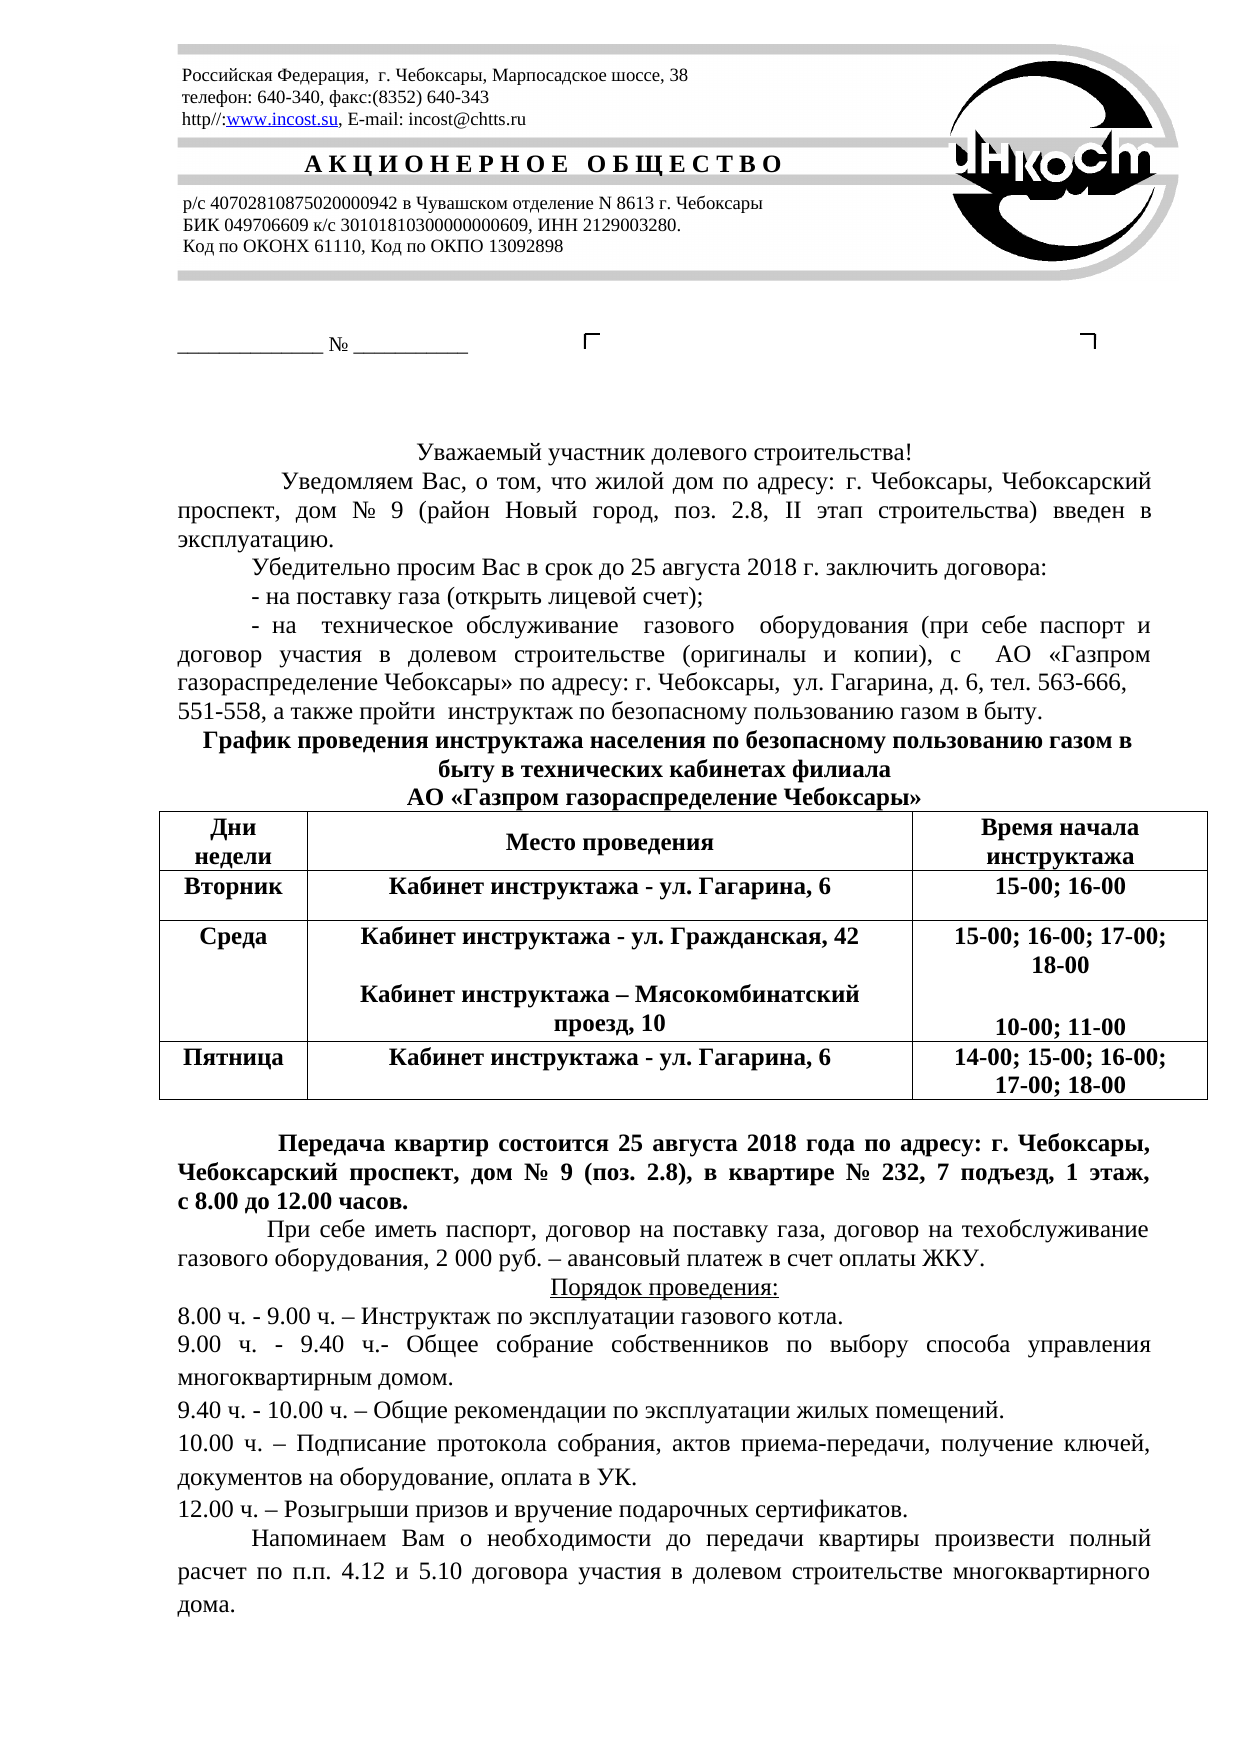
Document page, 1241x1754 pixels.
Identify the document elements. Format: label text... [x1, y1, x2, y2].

table_cell Среда [160, 921, 307, 1041]
text Убедительно просим Вас в срок до 25 августа 2018 г. заключить договора: [177, 552, 1152, 581]
text 9.00 ч. - 9.40 ч.- Общее собрание собственников по выбору способа управления многоквартирным домом. [177, 1329, 1152, 1391]
text Напоминаем Вам о необходимости до передачи квартиры произвести полный расчет по п.п. 4.12 и 5.10 договора участия в долевом строительстве многоквартирного дома. [177, 1523, 1152, 1618]
text 10.00 ч. – Подписание протокола собрания, актов приема-передачи, получение ключей, документов на оборудование, оплата в УК. [177, 1428, 1152, 1490]
table_header Дни недели [160, 812, 307, 870]
table_cell Кабинет инструктажа - ул. Гражданская, 42 Кабинет инструктажа – Мясокомбинатский проезд, 10 [308, 921, 912, 1041]
picture [177, 44, 1179, 281]
text Уведомляем Вас, о том, что жилой дом по адресу: г. Чебоксары, Чебоксарский проспект, дом № 9 (район Новый город, поз. 2.8, II этап строительства) введен в эксплуатацию. [177, 466, 1152, 552]
title АО «Газпром газораспределение Чебоксары» [177, 782, 1152, 811]
table_header Место проведения [308, 812, 912, 870]
text 9.40 ч. - 10.00 ч. – Общие рекомендации по эксплуатации жилых помещений. [177, 1396, 1152, 1424]
text 12.00 ч. – Розыгрыши призов и вручение подарочных сертификатов. [177, 1494, 1152, 1523]
title График проведения инструктажа населения по безопасному пользованию газом в быту в технических кабинетах филиала [177, 725, 1152, 782]
text Порядок проведения: [177, 1272, 1152, 1301]
text 8.00 ч. - 9.00 ч. – Инструктаж по эксплуатации газового котла. [177, 1301, 1152, 1329]
text При себе иметь паспорт, договор на поставку газа, договор на техобслуживание газового оборудования, 2 000 руб. – авансовый платеж в счет оплаты ЖКУ. [177, 1214, 1152, 1272]
text 551-558, а также пройти инструктаж по безопасному пользованию газом в быту. [177, 696, 1152, 725]
table_cell Кабинет инструктажа - ул. Гагарина, 6 [308, 1042, 912, 1099]
text - на поставку газа (открыть лицевой счет); [177, 581, 1152, 610]
text ______________ № ___________ [177, 332, 1152, 356]
table_cell Пятница [160, 1042, 307, 1099]
text - на техническое обслуживание газового оборудования (при себе паспорт и договор участия в долевом строительстве (оригиналы и копии), с АО «Газпром газораспределение Чебоксары» по адресу: г. Чебоксары, ул. Гагарина, д. 6, тел. 563-666, [177, 610, 1152, 696]
table_header Время начала инструктажа [913, 812, 1207, 870]
table_cell 15-00; 16-00 [913, 871, 1207, 920]
text Уважаемый участник долевого строительства! [177, 437, 1152, 466]
table_cell Кабинет инструктажа - ул. Гагарина, 6 [308, 871, 912, 920]
table_cell 14-00; 15-00; 16-00; 17-00; 18-00 [913, 1042, 1207, 1099]
table_cell 15-00; 16-00; 17-00; 18-00 10-00; 11-00 [913, 921, 1207, 1041]
table_cell Вторник [160, 871, 307, 920]
text Передача квартир состоится 25 августа 2018 года по адресу: г. Чебоксары, Чебоксарский проспект, дом № 9 (поз. 2.8), в квартире № 232, 7 подъезд, 1 этаж, с 8.00 до 12.00 часов. [177, 1128, 1152, 1214]
